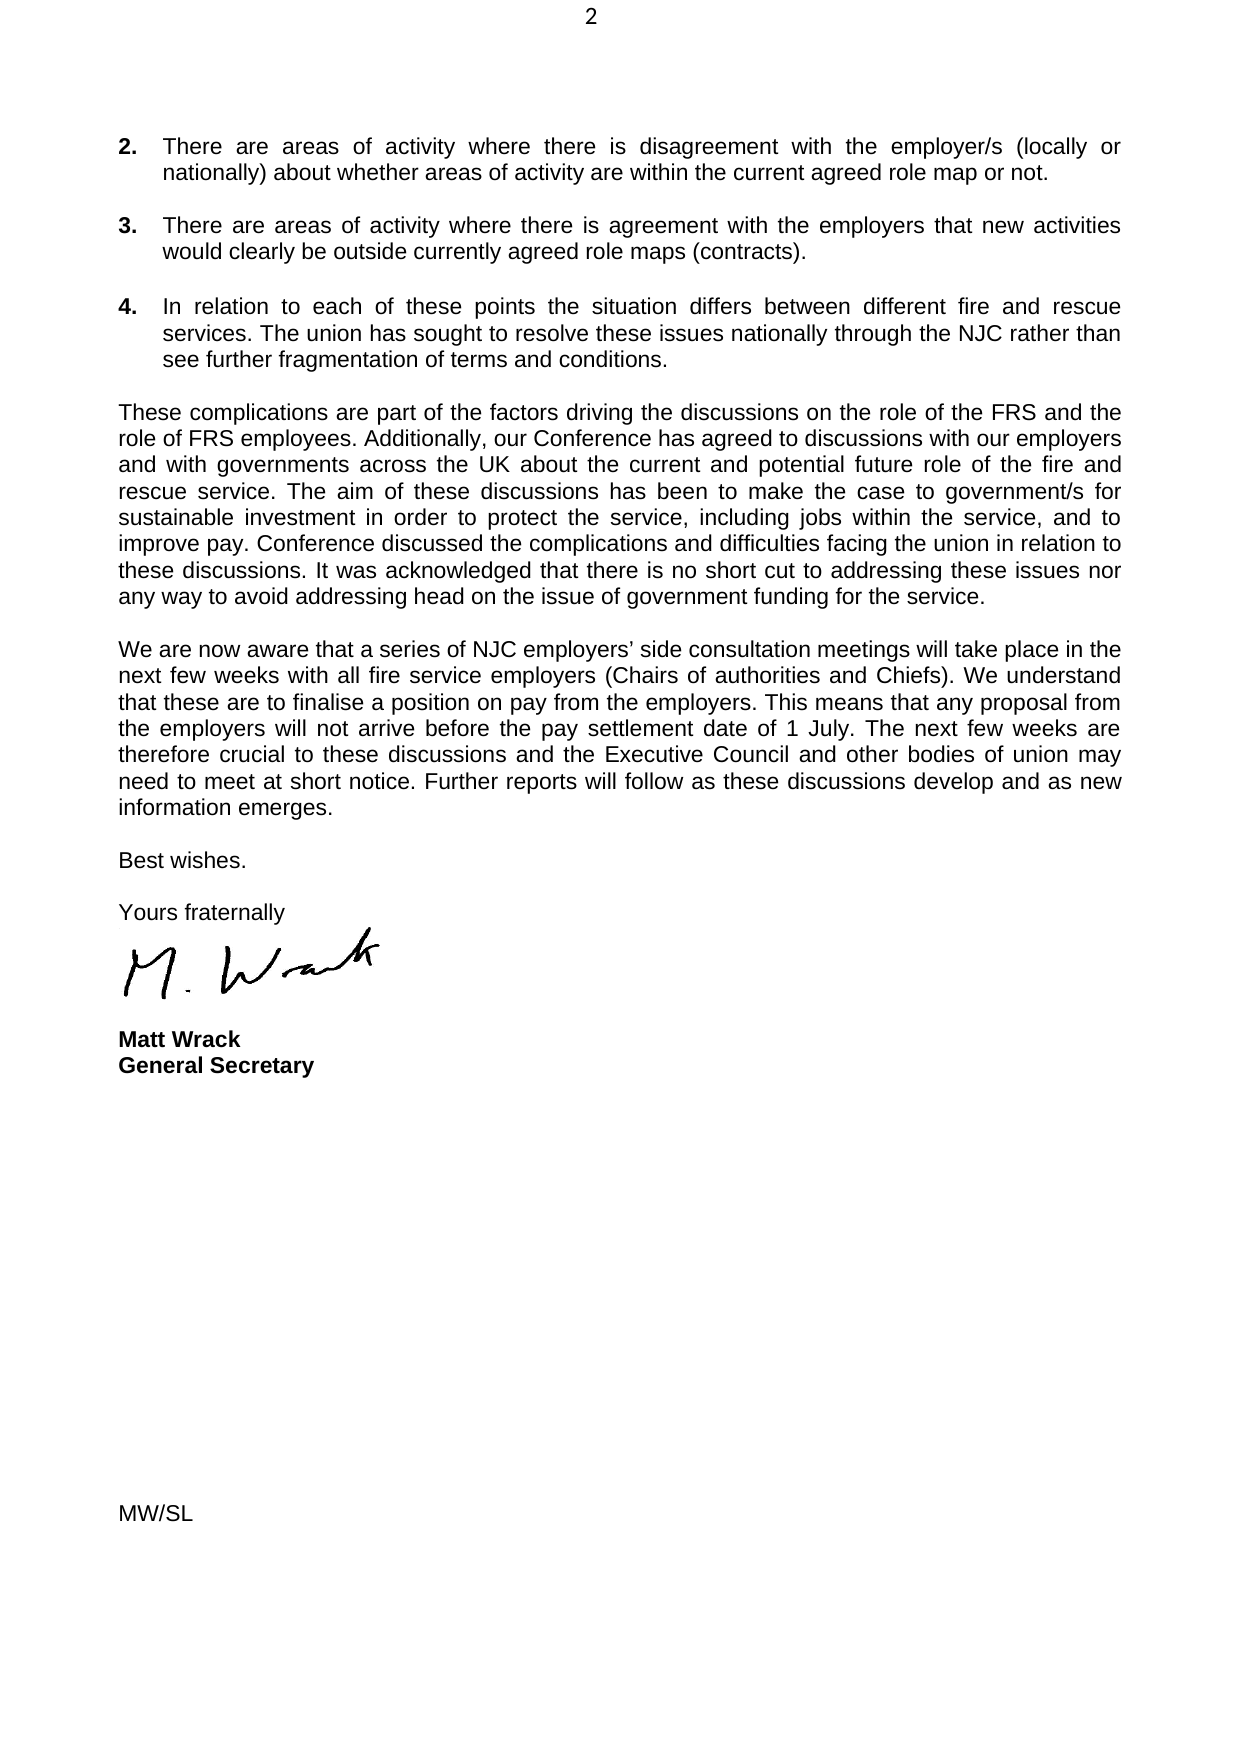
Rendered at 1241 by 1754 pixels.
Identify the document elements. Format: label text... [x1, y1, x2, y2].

picture [118, 925, 381, 1000]
text Matt Wrack [118, 1026, 1137, 1052]
text Yours fraternally [118, 899, 1137, 926]
text We are now aware that a series of NJC employers’ side consultation meetings will take place in the next few weeks with all fire service employers (Chairs of authorities and Chiefs). We understand that these are to finalise a position on pay from the employers. This means that any proposal from the employers will not arrive before the pay settlement date of 1 July. The next few weeks are therefore crucial to these discussions and the Executive Council and other bodies of union may need to meet at short notice. Further reports will follow as these discussions develop and as new information emerges. [118, 636, 1123, 820]
text These complications are part of the factors driving the discussions on the role of the FRS and the role of FRS employees. Additionally, our Conference has agreed to discussions with our employers and with governments across the UK about the current and potential future role of the fire and rescue service. The aim of these discussions has been to make the case to government/s for sustainable investment in order to protect the service, including jobs within the service, and to improve pay. Conference discussed the complications and difficulties facing the union in relation to these discussions. It was acknowledged that there is no short cut to addressing these issues nor any way to avoid addressing head on the issue of government funding for the service. [118, 399, 1123, 609]
text MW/SL [118, 1500, 1137, 1526]
text Best wishes. [118, 847, 1137, 873]
list There are areas of activity where there is agreement with the employers that new activities would clearly be outside currently agreed role maps (contracts). [118, 212, 1123, 264]
list In relation to each of these points the situation differs between different fire and rescue services. The union has sought to resolve these issues nationally through the NJC rather than see further fragmentation of terms and conditions. [118, 293, 1123, 372]
list There are areas of activity where there is disagreement with the employer/s (locally or nationally) about whether areas of activity are within the current agreed role map or not. [118, 133, 1123, 185]
text General Secretary [118, 1052, 1137, 1078]
